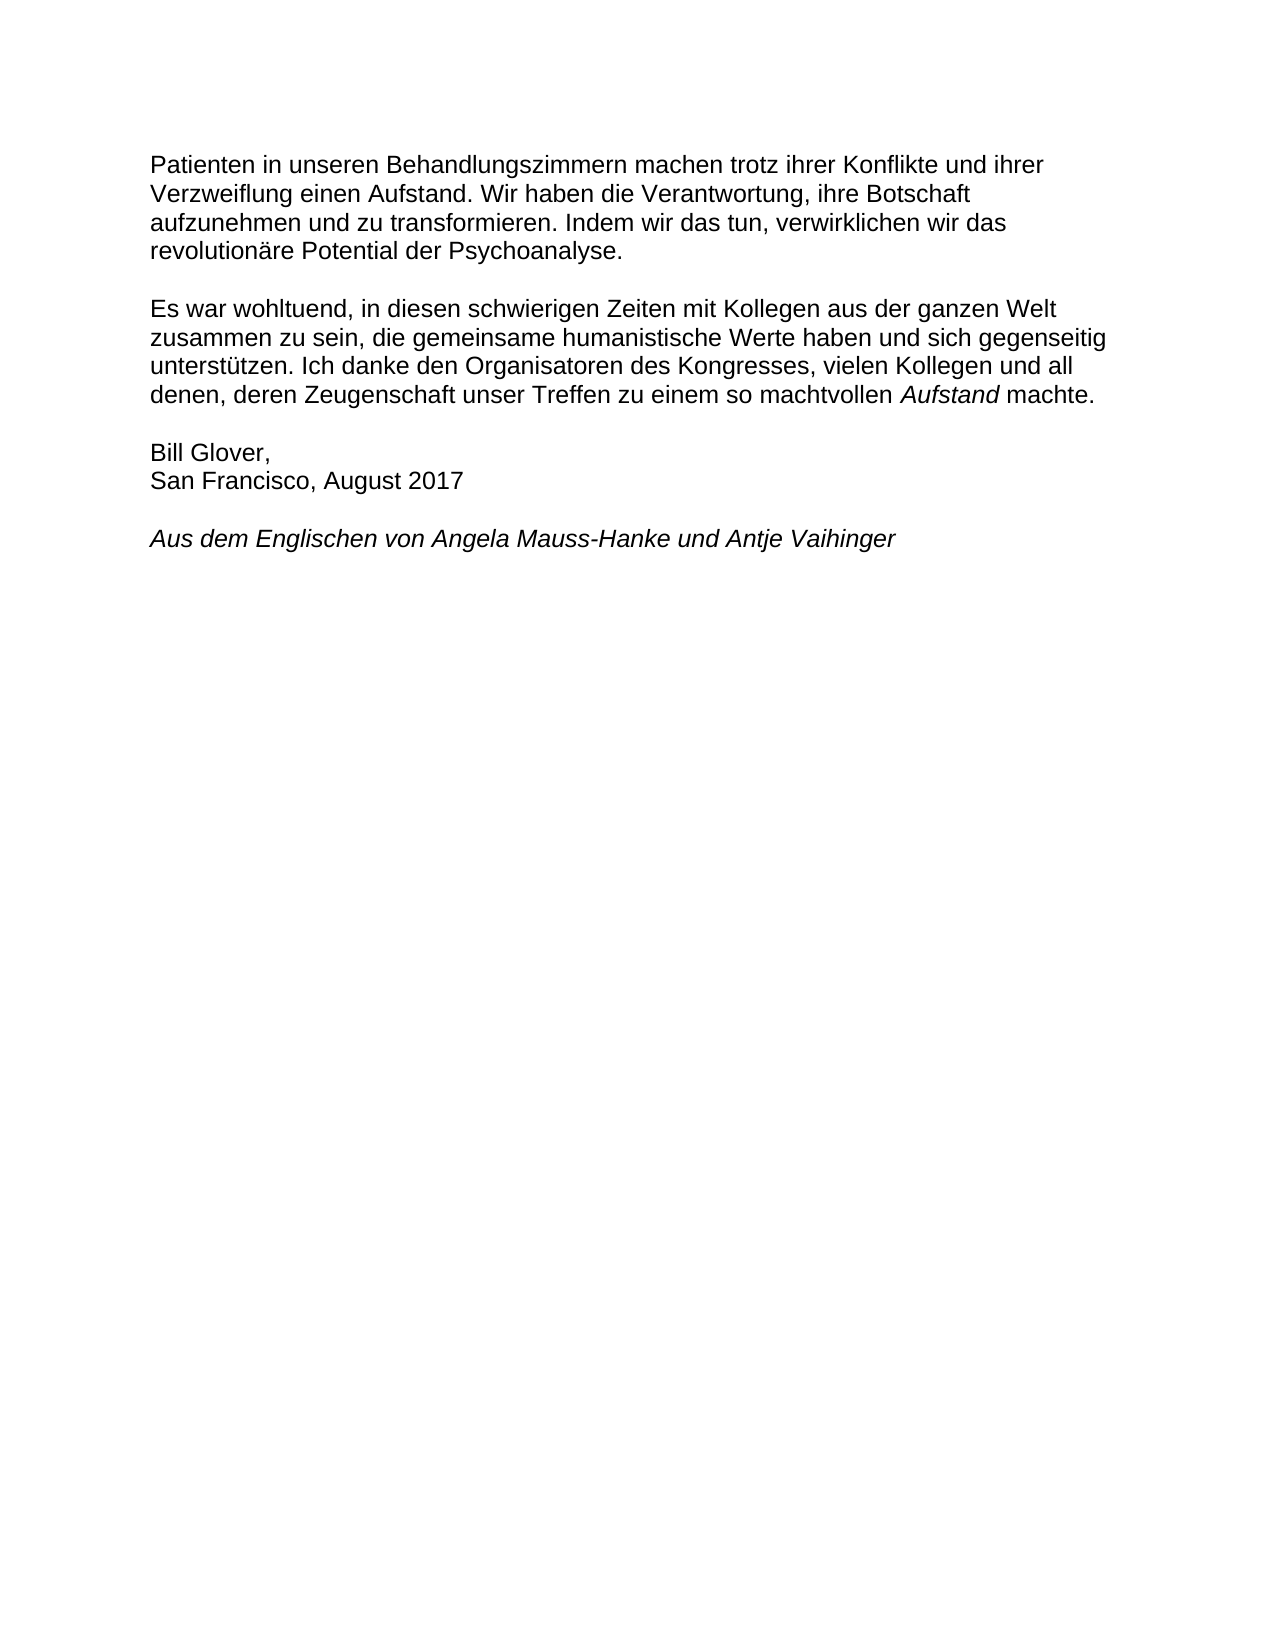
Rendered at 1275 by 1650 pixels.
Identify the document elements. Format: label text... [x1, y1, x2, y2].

text Es war wohltuend, in diesen schwierigen Zeiten mit Kollegen aus der ganzen Welt zusammen zu sein, die gemeinsame humanistische Werte haben und sich gegenseitig unterstützen. Ich danke den Organisatoren des Kongresses, vielen Kollegen und all denen, deren Zeugenschaft unser Treffen zu einem so machtvollen Aufstand machte. [150, 294, 1125, 409]
text Bill Glover, [150, 437, 1125, 466]
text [150, 150, 1125, 265]
text Aus dem Englischen von Angela Mauss-Hanke und Antje Vaihinger [150, 524, 1125, 552]
text San Francisco, August 2017 [150, 466, 1125, 495]
